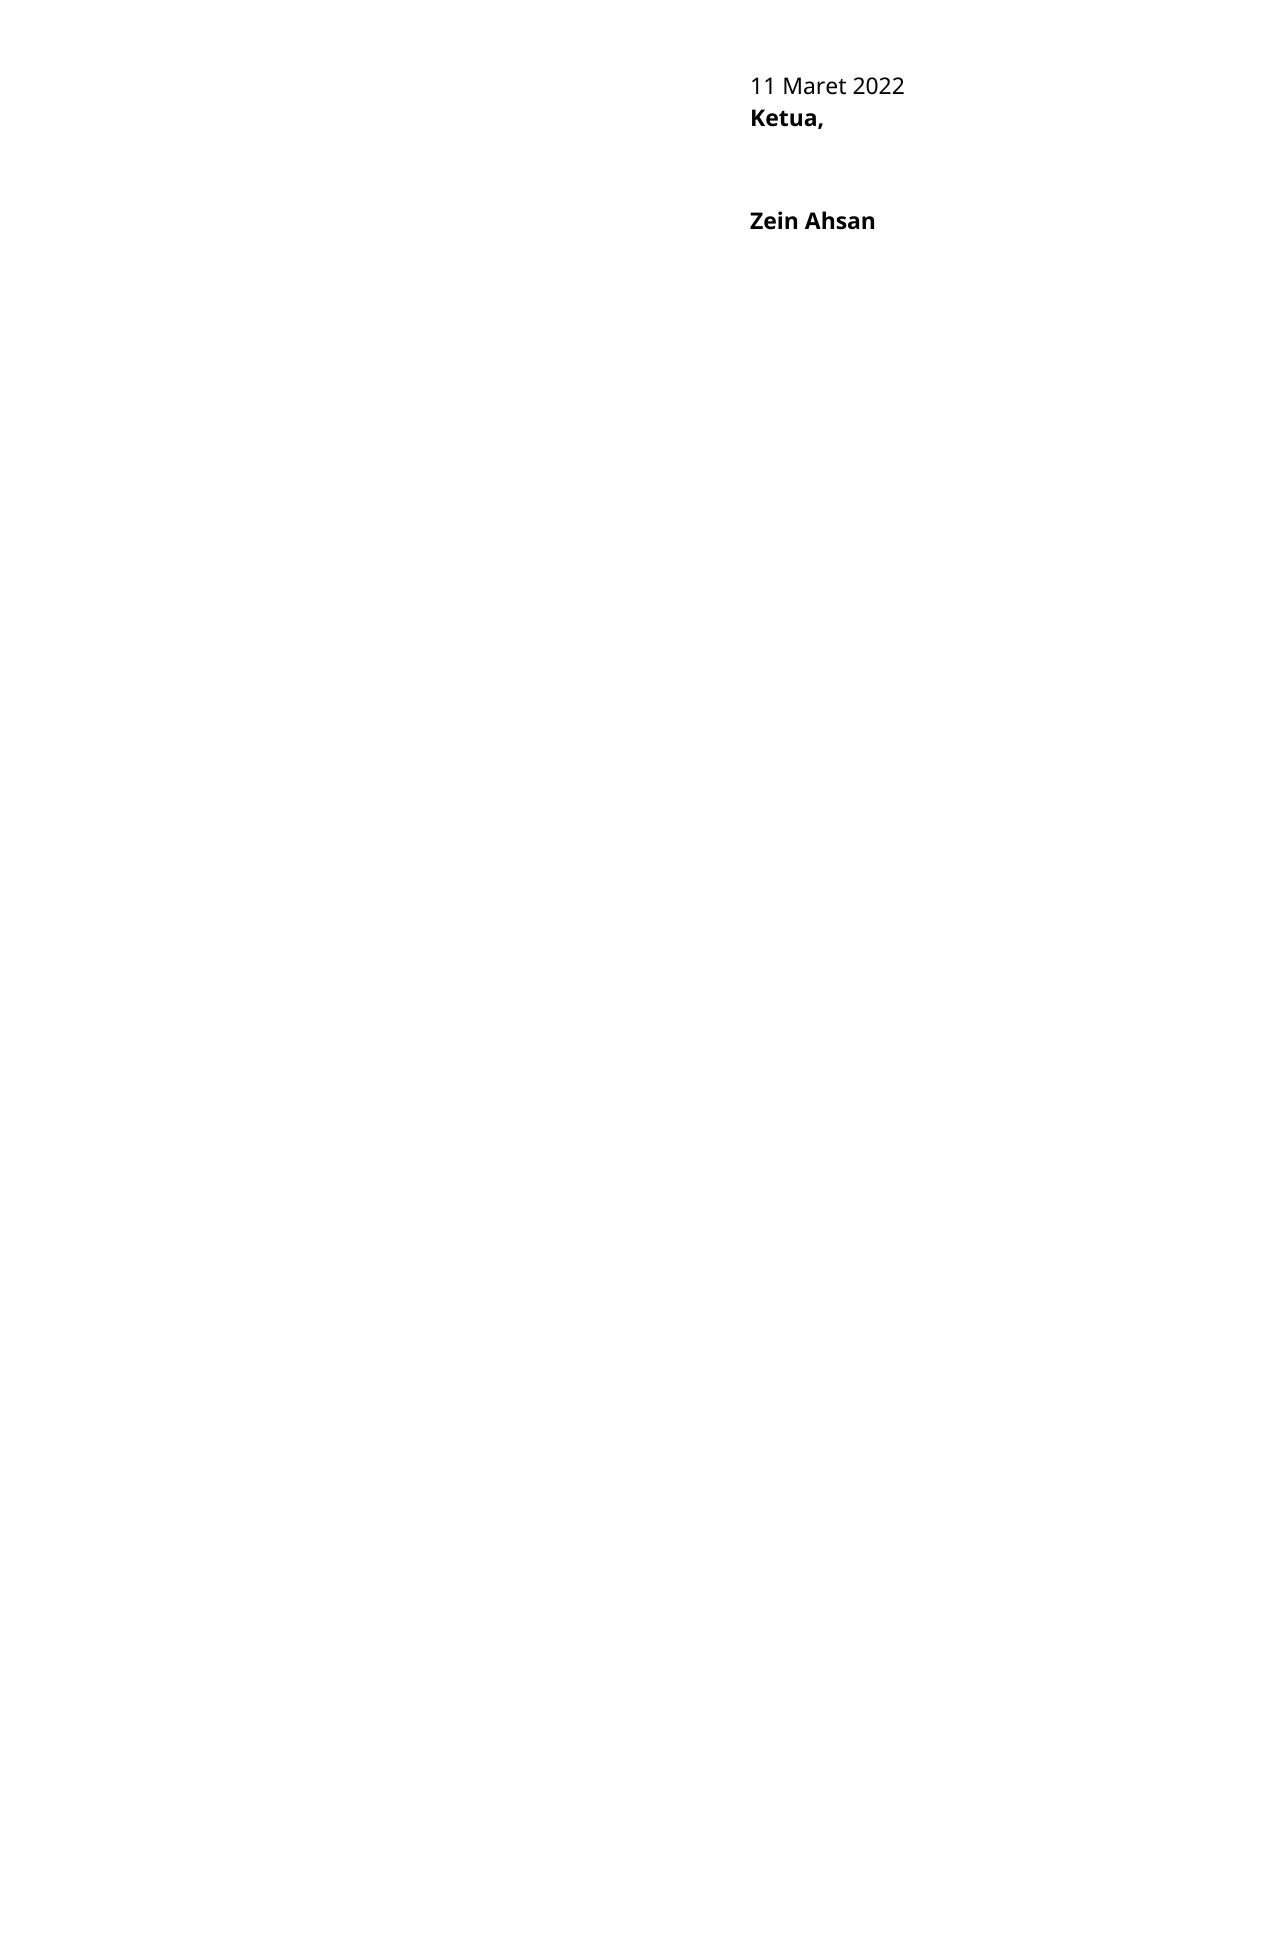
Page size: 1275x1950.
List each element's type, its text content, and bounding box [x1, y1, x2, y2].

text Zein Ahsan [675, 205, 1125, 236]
text Ketua, [696, 102, 1125, 133]
text 11 Maret 2022 [696, 70, 1125, 102]
